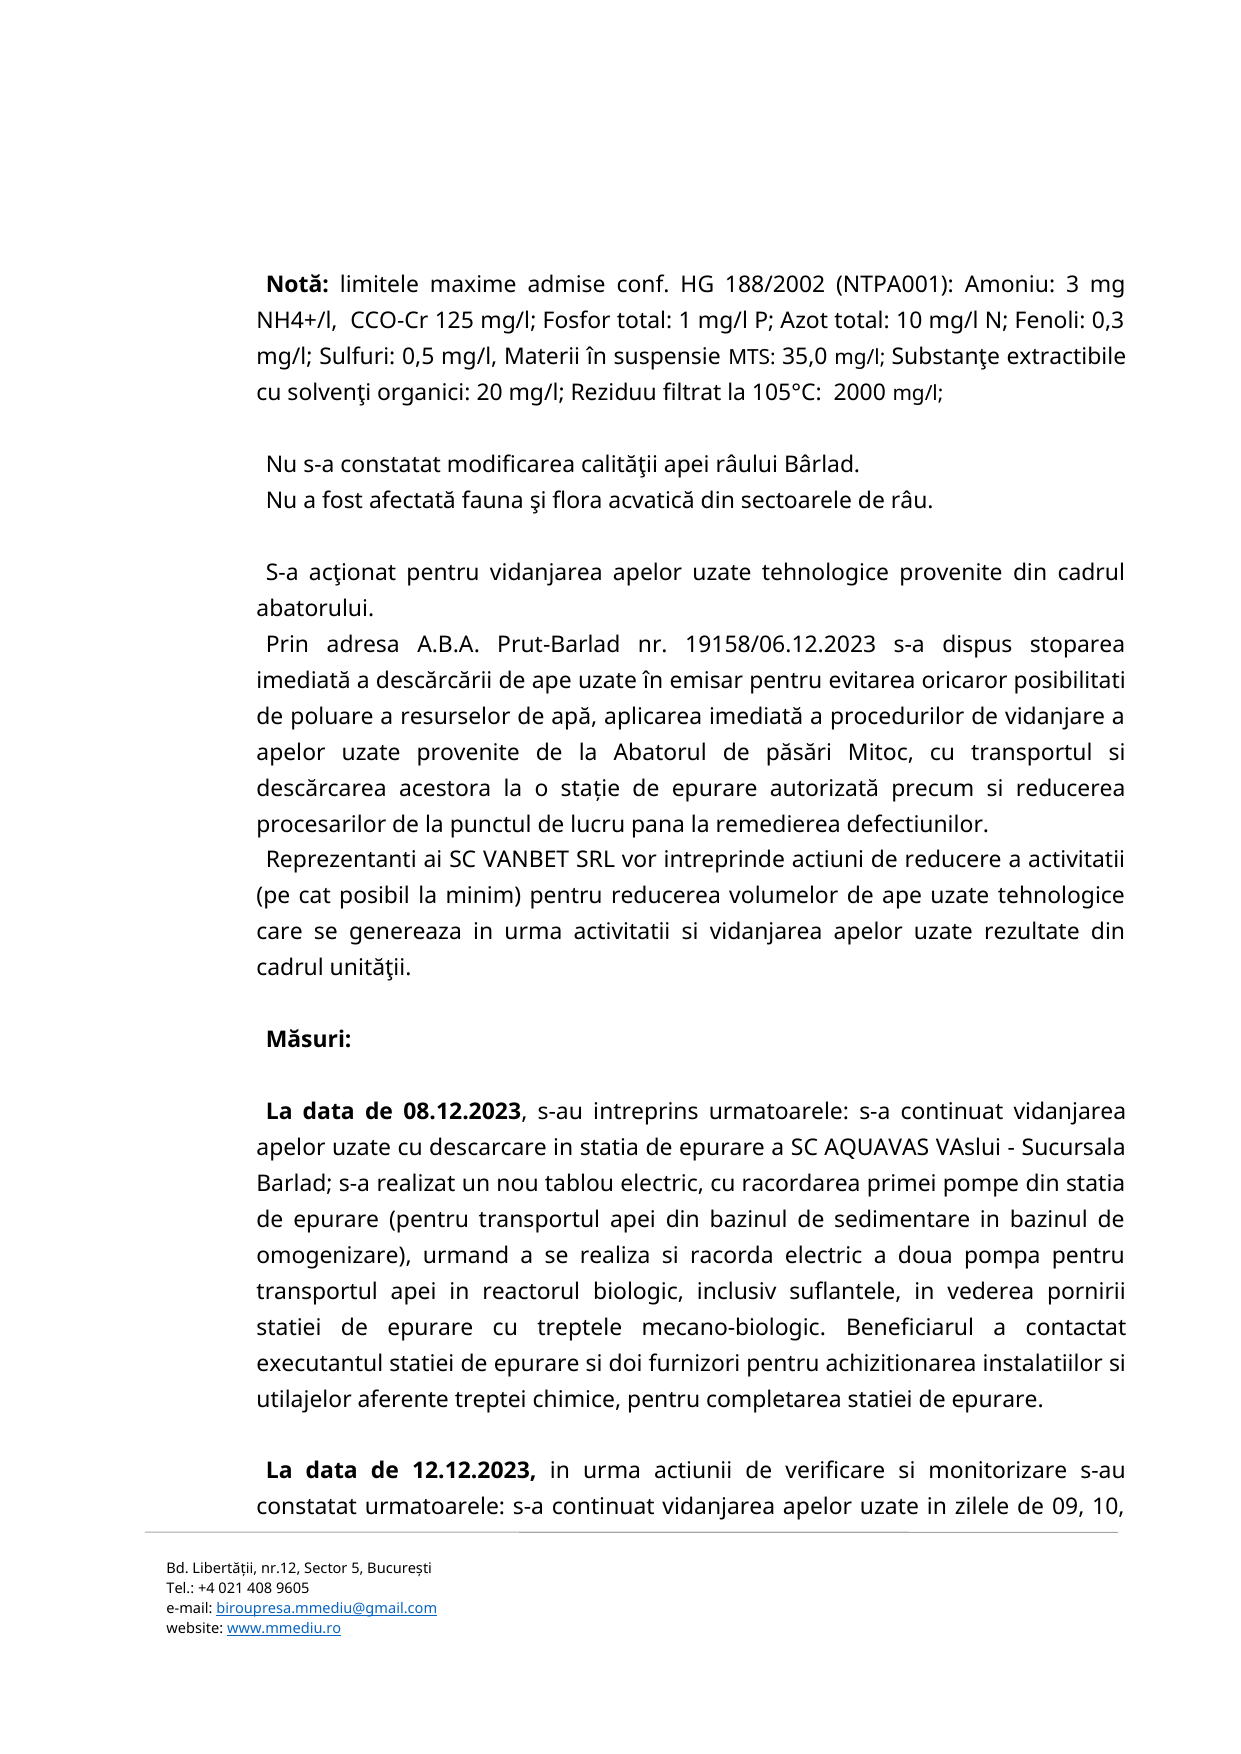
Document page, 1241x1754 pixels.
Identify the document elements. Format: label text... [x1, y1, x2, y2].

text Nu a fost afectată fauna şi flora acvatică din sectoarele de râu. [256, 484, 1126, 515]
text Notă: limitele maxime admise conf. HG 188/2002 (NTPA001): Amoniu: 3 mg NH4+/l, CCO-Cr 125 mg/l; Fosfor total: 1 mg/l P; Azot total: 10 mg/l N; Fenoli: 0,3 mg/l; Sulfuri: 0,5 mg/l, Materii în suspensie MTS: 35,0 mg/l; Substanţe extractibile cu solvenţi organici: 20 mg/l; Reziduu filtrat la 105°C: 2000 mg/l; [256, 268, 1126, 407]
text Prin adresa A.B.A. Prut-Barlad nr. 19158/06.12.2023 s-a dispus stoparea imediată a descărcării de ape uzate în emisar pentru evitarea oricaror posibilitati de poluare a resurselor de apă, aplicarea imediată a procedurilor de vidanjare a apelor uzate provenite de la Abatorul de păsări Mitoc, cu transportul si descărcarea acestora la o stație de epurare autorizată precum si reducerea procesarilor de la punctul de lucru pana la remedierea defectiunilor. [256, 628, 1126, 839]
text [256, 1454, 1126, 1522]
text Reprezentanti ai SC VANBET SRL vor intreprinde actiuni de reducere a activitatii (pe cat posibil la minim) pentru reducerea volumelor de ape uzate tehnologice care se genereaza in urma activitatii si vidanjarea apelor uzate rezultate din cadrul unităţii. [256, 843, 1126, 982]
text La data de 08.12.2023, s-au intreprins urmatoarele: s-a continuat vidanjarea apelor uzate cu descarcare in statia de epurare a SC AQUAVAS VAslui - Sucursala Barlad; s-a realizat un nou tablou electric, cu racordarea primei pompe din statia de epurare (pentru transportul apei din bazinul de sedimentare in bazinul de omogenizare), urmand a se realiza si racorda electric a doua pompa pentru transportul apei in reactorul biologic, inclusiv suflantele, in vederea pornirii statiei de epurare cu treptele mecano-biologic. Beneficiarul a contactat executantul statiei de epurare si doi furnizori pentru achizitionarea instalatiilor si utilajelor aferente treptei chimice, pentru completarea statiei de epurare. [256, 1095, 1126, 1414]
text Nu s-a constatat modificarea calităţii apei râului Bârlad. [256, 448, 1126, 479]
text S-a acţionat pentru vidanjarea apelor uzate tehnologice provenite din cadrul abatorului. [256, 556, 1126, 623]
text Măsuri: [256, 1023, 1126, 1054]
